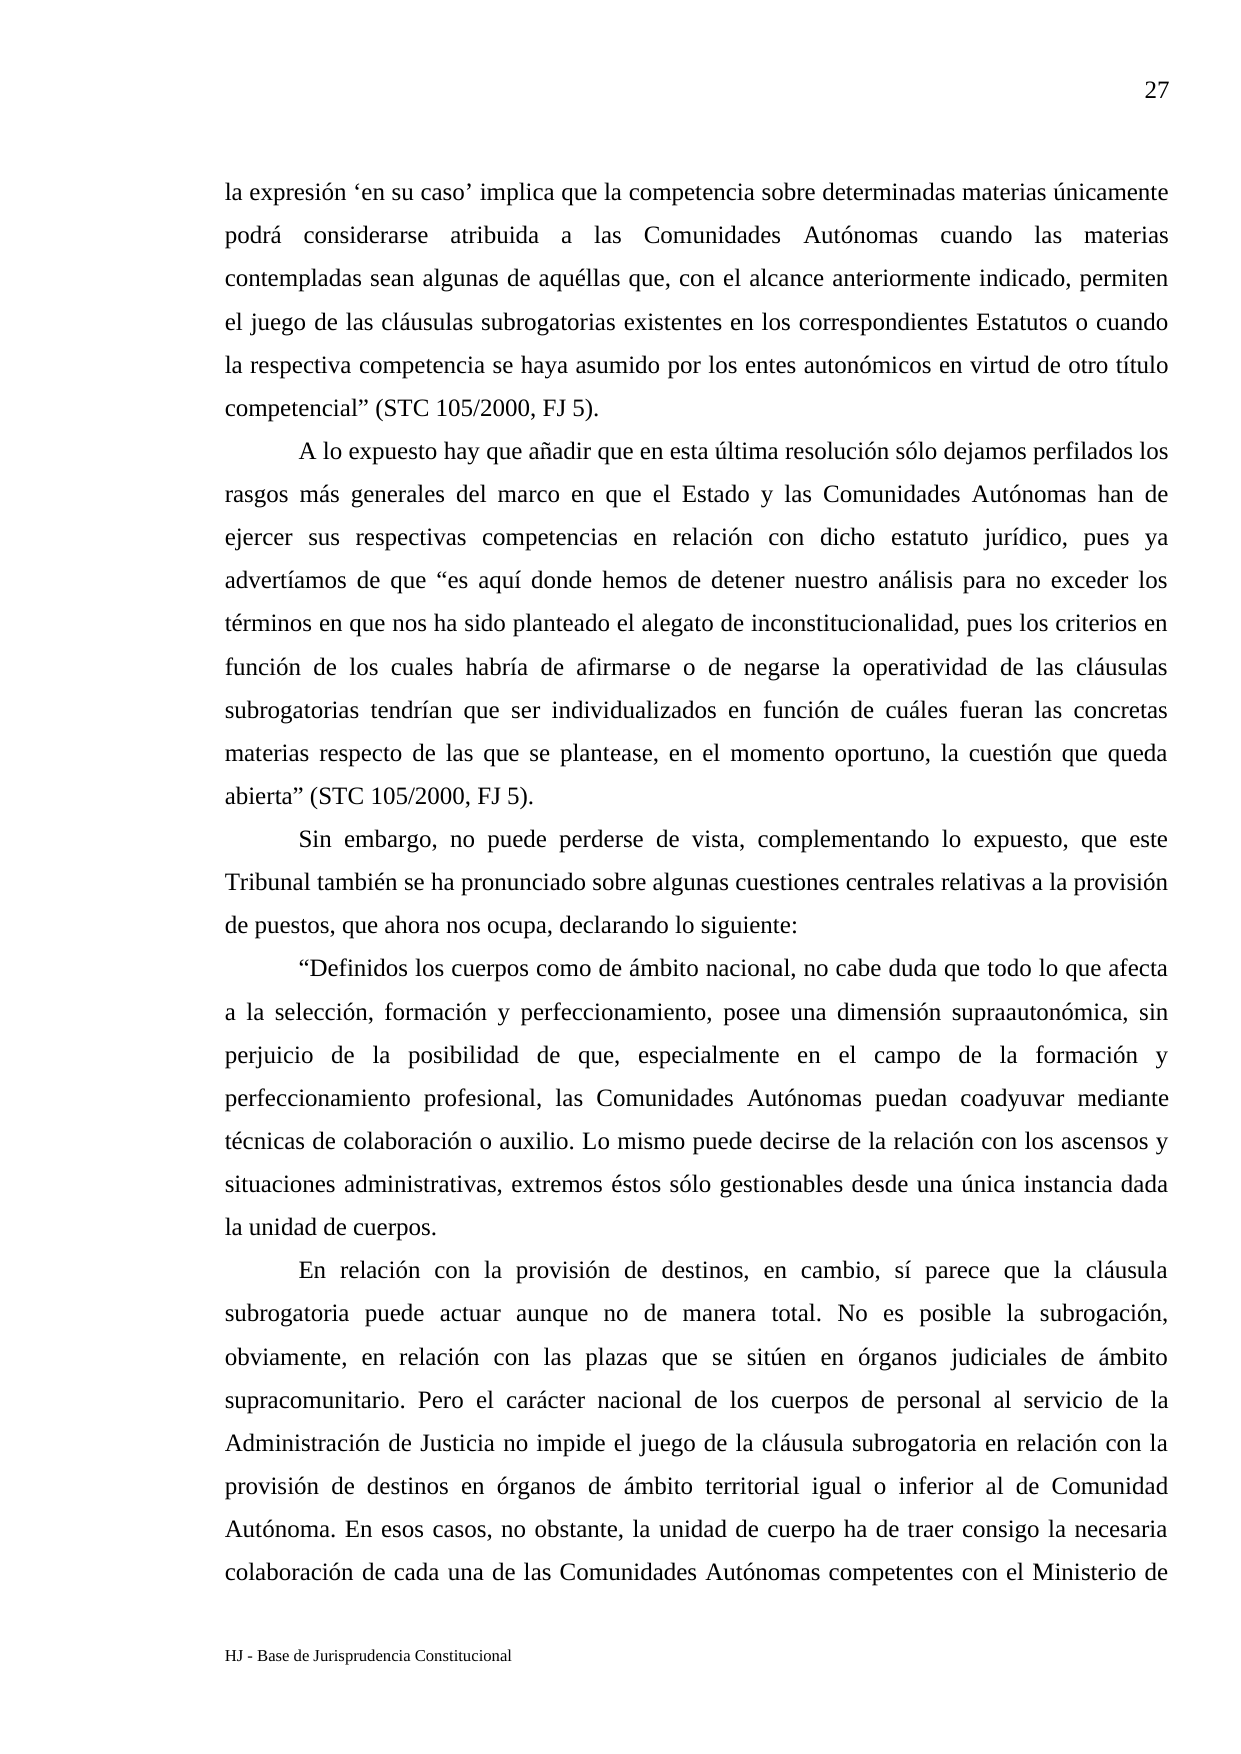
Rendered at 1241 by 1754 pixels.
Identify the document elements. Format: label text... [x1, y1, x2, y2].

text Sin embargo, no puede perderse de vista, complementando lo expuesto, que este Tribunal también se ha pronunciado sobre algunas cuestiones centrales relativas a la provisión de puestos, que ahora nos ocupa, declarando lo siguiente: [224, 824, 1169, 939]
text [224, 177, 1169, 422]
text A lo expuesto hay que añadir que en esta última resolución sólo dejamos perfilados los rasgos más generales del marco en que el Estado y las Comunidades Autónomas han de ejercer sus respectivas competencias en relación con dicho estatuto jurídico, pues ya advertíamos de que “es aquí donde hemos de detener nuestro análisis para no exceder los términos en que nos ha sido planteado el alegato de inconstitucionalidad, pues los criterios en función de los cuales habría de afirmarse o de negarse la operatividad de las cláusulas subrogatorias tendrían que ser individualizados en función de cuáles fueran las concretas materias respecto de las que se plantease, en el momento oportuno, la cuestión que queda abierta” (STC 105/2000, FJ 5). [224, 436, 1169, 810]
text “Definidos los cuerpos como de ámbito nacional, no cabe duda que todo lo que afecta a la selección, formación y perfeccionamiento, posee una dimensión supraautonómica, sin perjuicio de la posibilidad de que, especialmente en el campo de la formación y perfeccionamiento profesional, las Comunidades Autónomas puedan coadyuvar mediante técnicas de colaboración o auxilio. Lo mismo puede decirse de la relación con los ascensos y situaciones administrativas, extremos éstos sólo gestionables desde una única instancia dada la unidad de cuerpos. [224, 953, 1169, 1241]
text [224, 1255, 1169, 1586]
